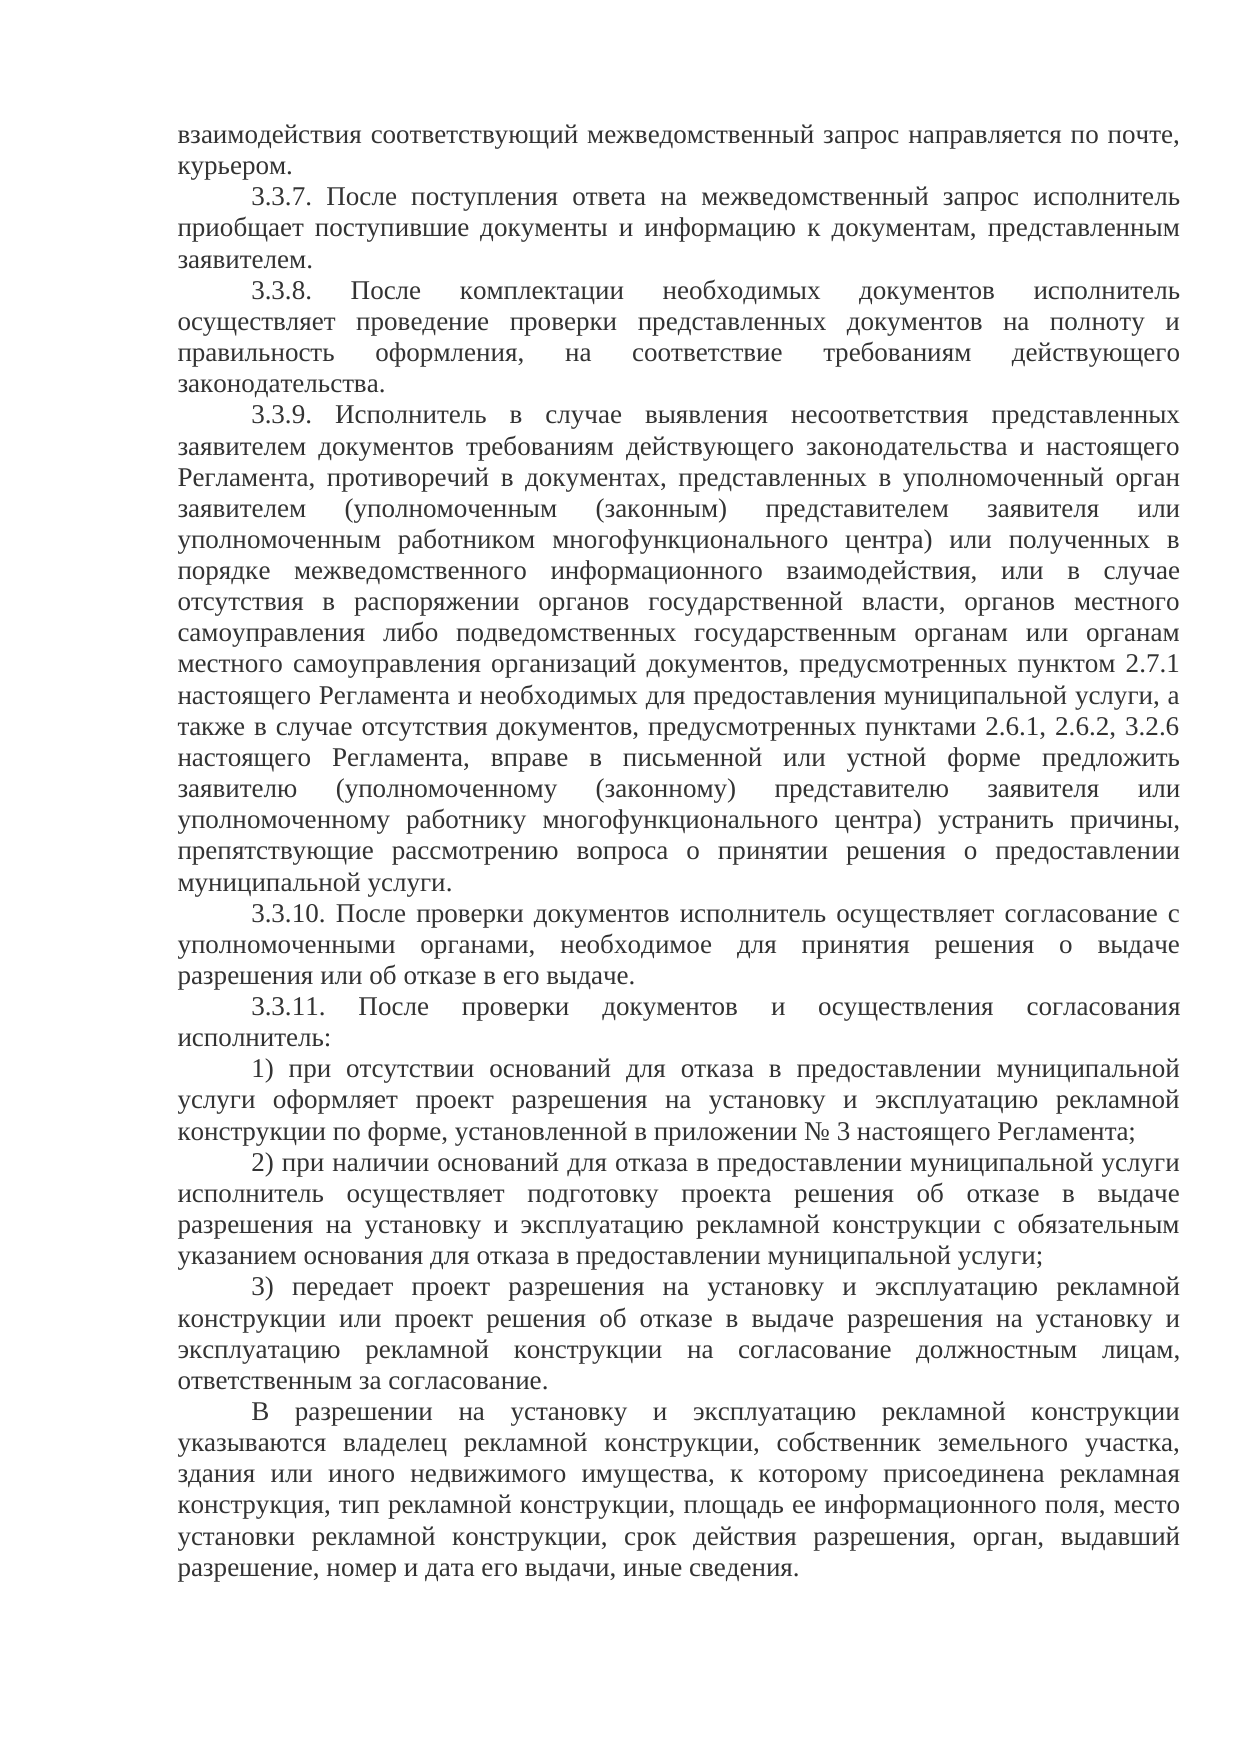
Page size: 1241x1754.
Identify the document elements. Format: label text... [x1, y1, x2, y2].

text 3.3.8. После комплектации необходимых документов исполнитель осуществляет проведение проверки представленных документов на полноту и правильность оформления, на соответствие требованиям действующего законодательства. [177, 274, 1181, 398]
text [177, 118, 1181, 180]
text 3.3.7. После поступления ответа на межведомственный запрос исполнитель приобщает поступившие документы и информацию к документам, представленным заявителем. [177, 180, 1181, 274]
text 3.3.10. После проверки документов исполнитель осуществляет согласование с уполномоченными органами, необходимое для принятия решения о выдаче разрешения или об отказе в его выдаче. [177, 897, 1181, 990]
text 2) при наличии оснований для отказа в предоставлении муниципальной услуги исполнитель осуществляет подготовку проекта решения об отказе в выдаче разрешения на установку и эксплуатацию рекламной конструкции с обязательным указанием основания для отказа в предоставлении муниципальной услуги; [177, 1146, 1181, 1271]
text 3.3.9. Исполнитель в случае выявления несоответствия представленных заявителем документов требованиям действующего законодательства и настоящего Регламента, противоречий в документах, представленных в уполномоченный орган заявителем (уполномоченным (законным) представителем заявителя или уполномоченным работником многофункционального центра) или полученных в порядке межведомственного информационного взаимодействия, или в случае отсутствия в распоряжении органов государственной власти, органов местного самоуправления либо подведомственных государственным органам или органам местного самоуправления организаций документов, предусмотренных пунктом 2.7.1 настоящего Регламента и необходимых для предоставления муниципальной услуги, а также в случае отсутствия документов, предусмотренных пунктами 2.6.1, 2.6.2, 3.2.6 настоящего Регламента, вправе в письменной или устной форме предложить заявителю (уполномоченному (законному) представителю заявителя или уполномоченному работнику многофункционального центра) устранить причины, препятствующие рассмотрению вопроса о принятии решения о предоставлении муниципальной услуги. [177, 398, 1181, 897]
text 3) передает проект разрешения на установку и эксплуатацию рекламной конструкции или проект решения об отказе в выдаче разрешения на установку и эксплуатацию рекламной конструкции на согласование должностным лицам, ответственным за согласование. [177, 1271, 1181, 1395]
text 3.3.11. После проверки документов и осуществления согласования исполнитель: [177, 990, 1181, 1052]
text 1) при отсутствии оснований для отказа в предоставлении муниципальной услуги оформляет проект разрешения на установку и эксплуатацию рекламной конструкции по форме, установленной в приложении № 3 настоящего Регламента; [177, 1052, 1181, 1146]
text В разрешении на установку и эксплуатацию рекламной конструкции указываются владелец рекламной конструкции, собственник земельного участка, здания или иного недвижимого имущества, к которому присоединена рекламная конструкция, тип рекламной конструкции, площадь ее информационного поля, место установки рекламной конструкции, срок действия разрешения, орган, выдавший разрешение, номер и дата его выдачи, иные сведения. [177, 1395, 1181, 1582]
